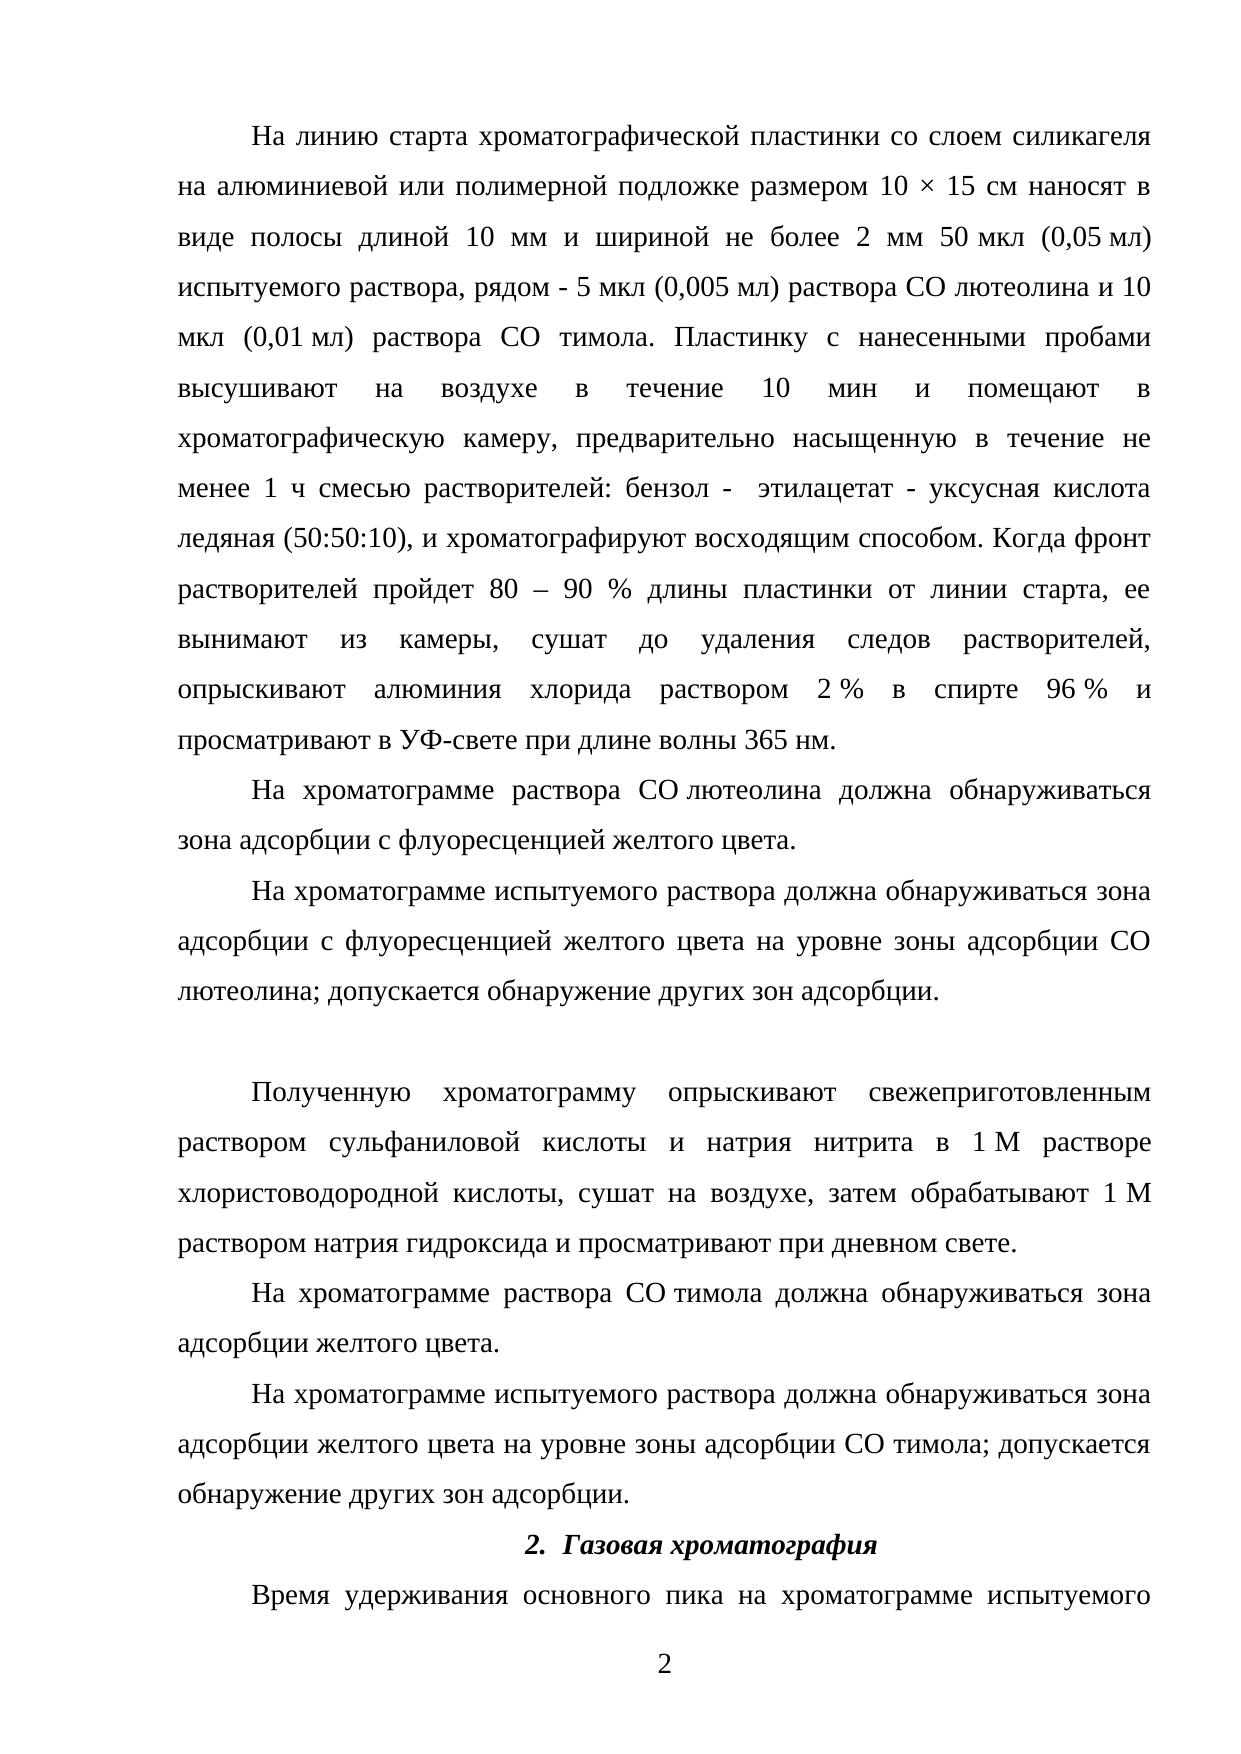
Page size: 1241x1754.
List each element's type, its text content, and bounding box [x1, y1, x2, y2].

text На хроматограмме испытуемого раствора должна обнаруживаться зона адсорбции желтого цвета на уровне зоны адсорбции СО тимола; допускается обнаружение других зон адсорбции. [177, 1376, 1152, 1510]
text На линию старта хроматографической пластинки со слоем силикагеля на алюминиевой или полимерной подложке размером 10 × 15 см наносят в виде полосы длиной 10 мм и шириной не более 2 мм 50 мкл (0,05 мл) испытуемого раствора, рядом - 5 мкл (0,005 мл) раствора СО лютеолина и 10 мкл (0,01 мл) раствора СО тимола. Пластинку с нанесенными пробами высушивают на воздухе в течение 10 мин и помещают в хроматографическую камеру, предварительно насыщенную в течение не менее 1 ч смесью растворителей: бензол - этилацетат - уксусная кислота ледяная (50:50:10), и хроматографируют восходящим способом. Когда фронт растворителей пройдет 80 – 90 % длины пластинки от линии старта, ее вынимают из камеры, сушат до удаления следов растворителей, опрыскивают алюминия хлорида раствором 2 % в спирте 96 % и просматривают в УФ-свете при длине волны 365 нм. [177, 118, 1152, 755]
text На хроматограмме раствора СО тимола должна обнаруживаться зона адсорбции желтого цвета. [177, 1275, 1152, 1359]
text Полученную хроматограмму опрыскивают свежеприготовленным раствором сульфаниловой кислоты и натрия нитрита в 1 М растворе хлористоводородной кислоты, сушат на воздухе, затем обрабатывают 1 М раствором натрия гидроксида и просматривают при дневном свете. [177, 1074, 1152, 1258]
text На хроматограмме испытуемого раствора должна обнаруживаться зона адсорбции с флуоресценцией желтого цвета на уровне зоны адсорбции СО лютеолина; допускается обнаружение других зон адсорбции. [177, 873, 1152, 1007]
list Газовая хроматография [251, 1527, 1152, 1560]
text На хроматограмме раствора СО лютеолина должна обнаруживаться зона адсорбции с флуоресценцией желтого цвета. [177, 772, 1152, 856]
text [177, 1577, 1152, 1611]
